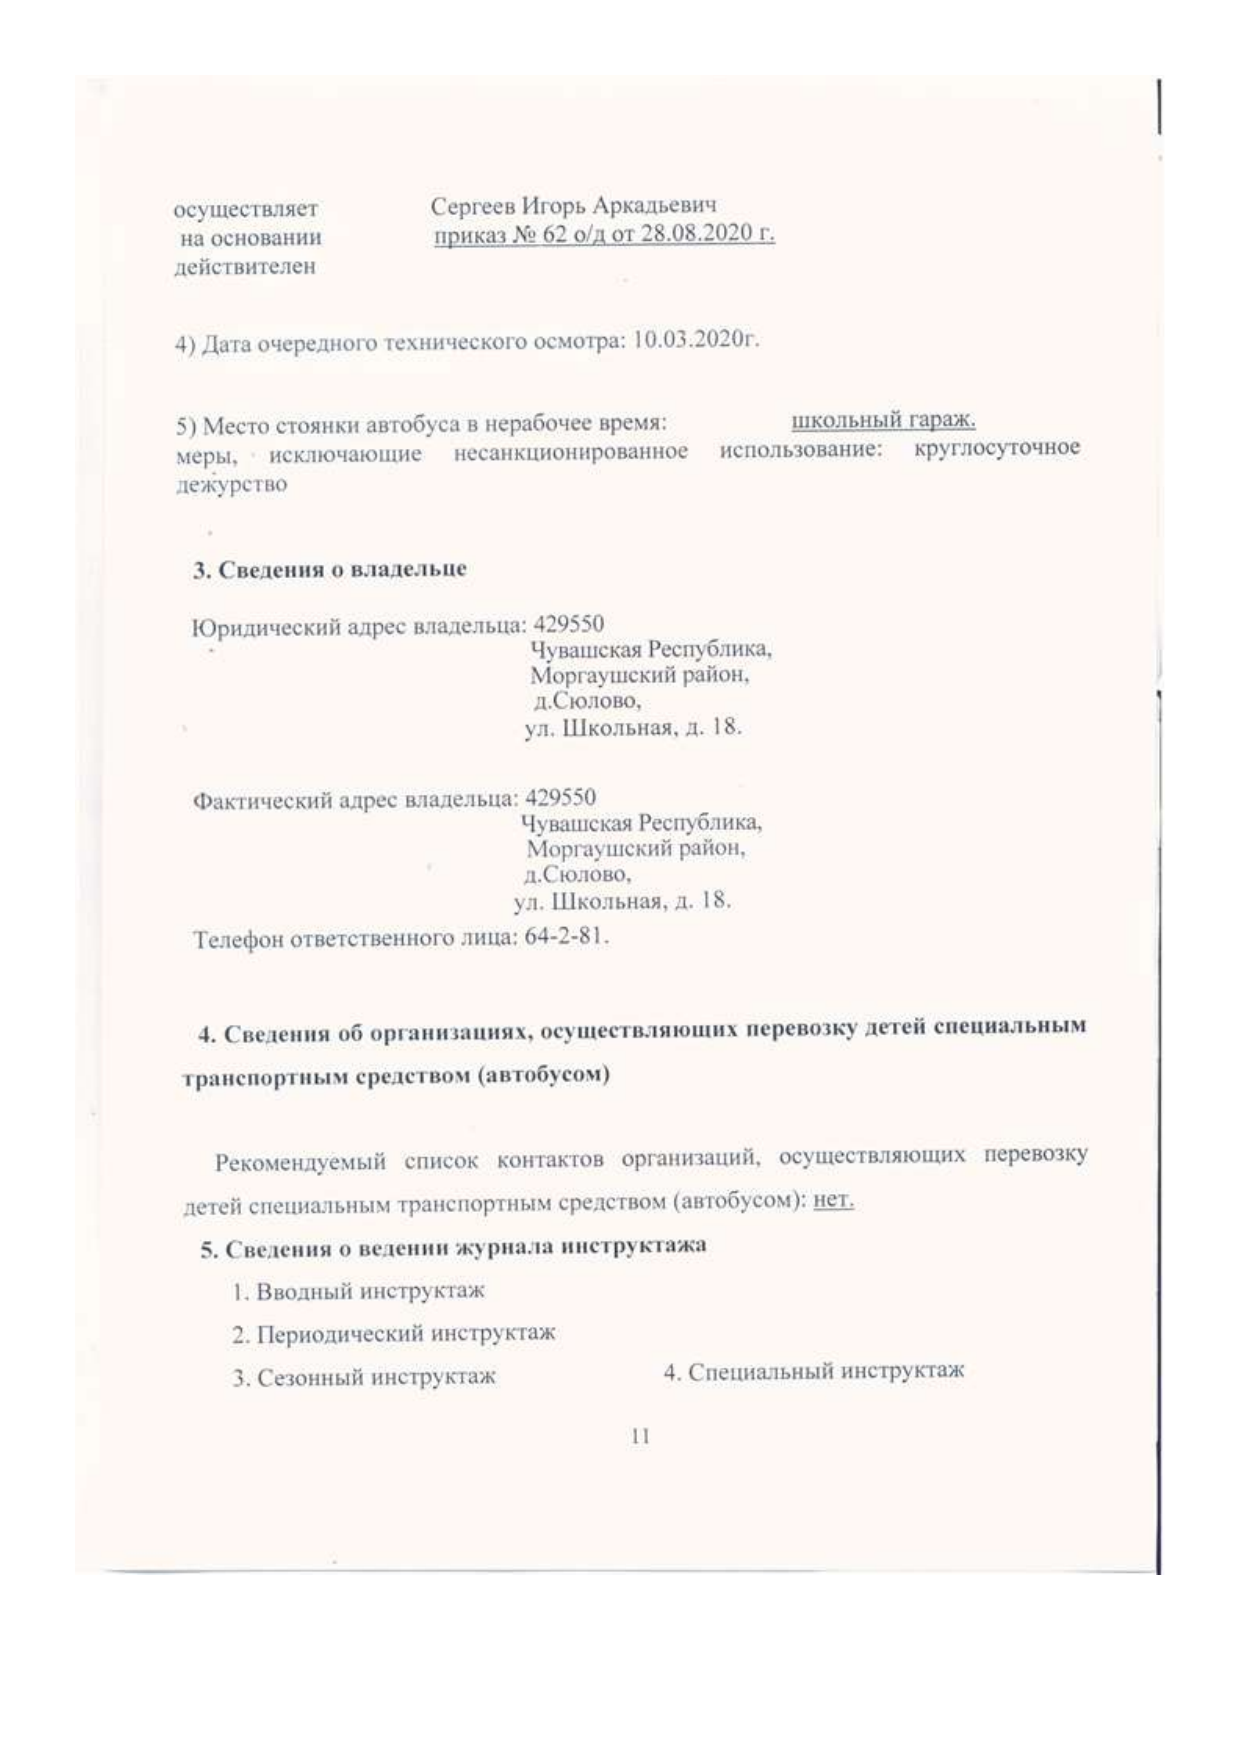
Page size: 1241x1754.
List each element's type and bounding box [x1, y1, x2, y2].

picture [75, 75, 1166, 1575]
